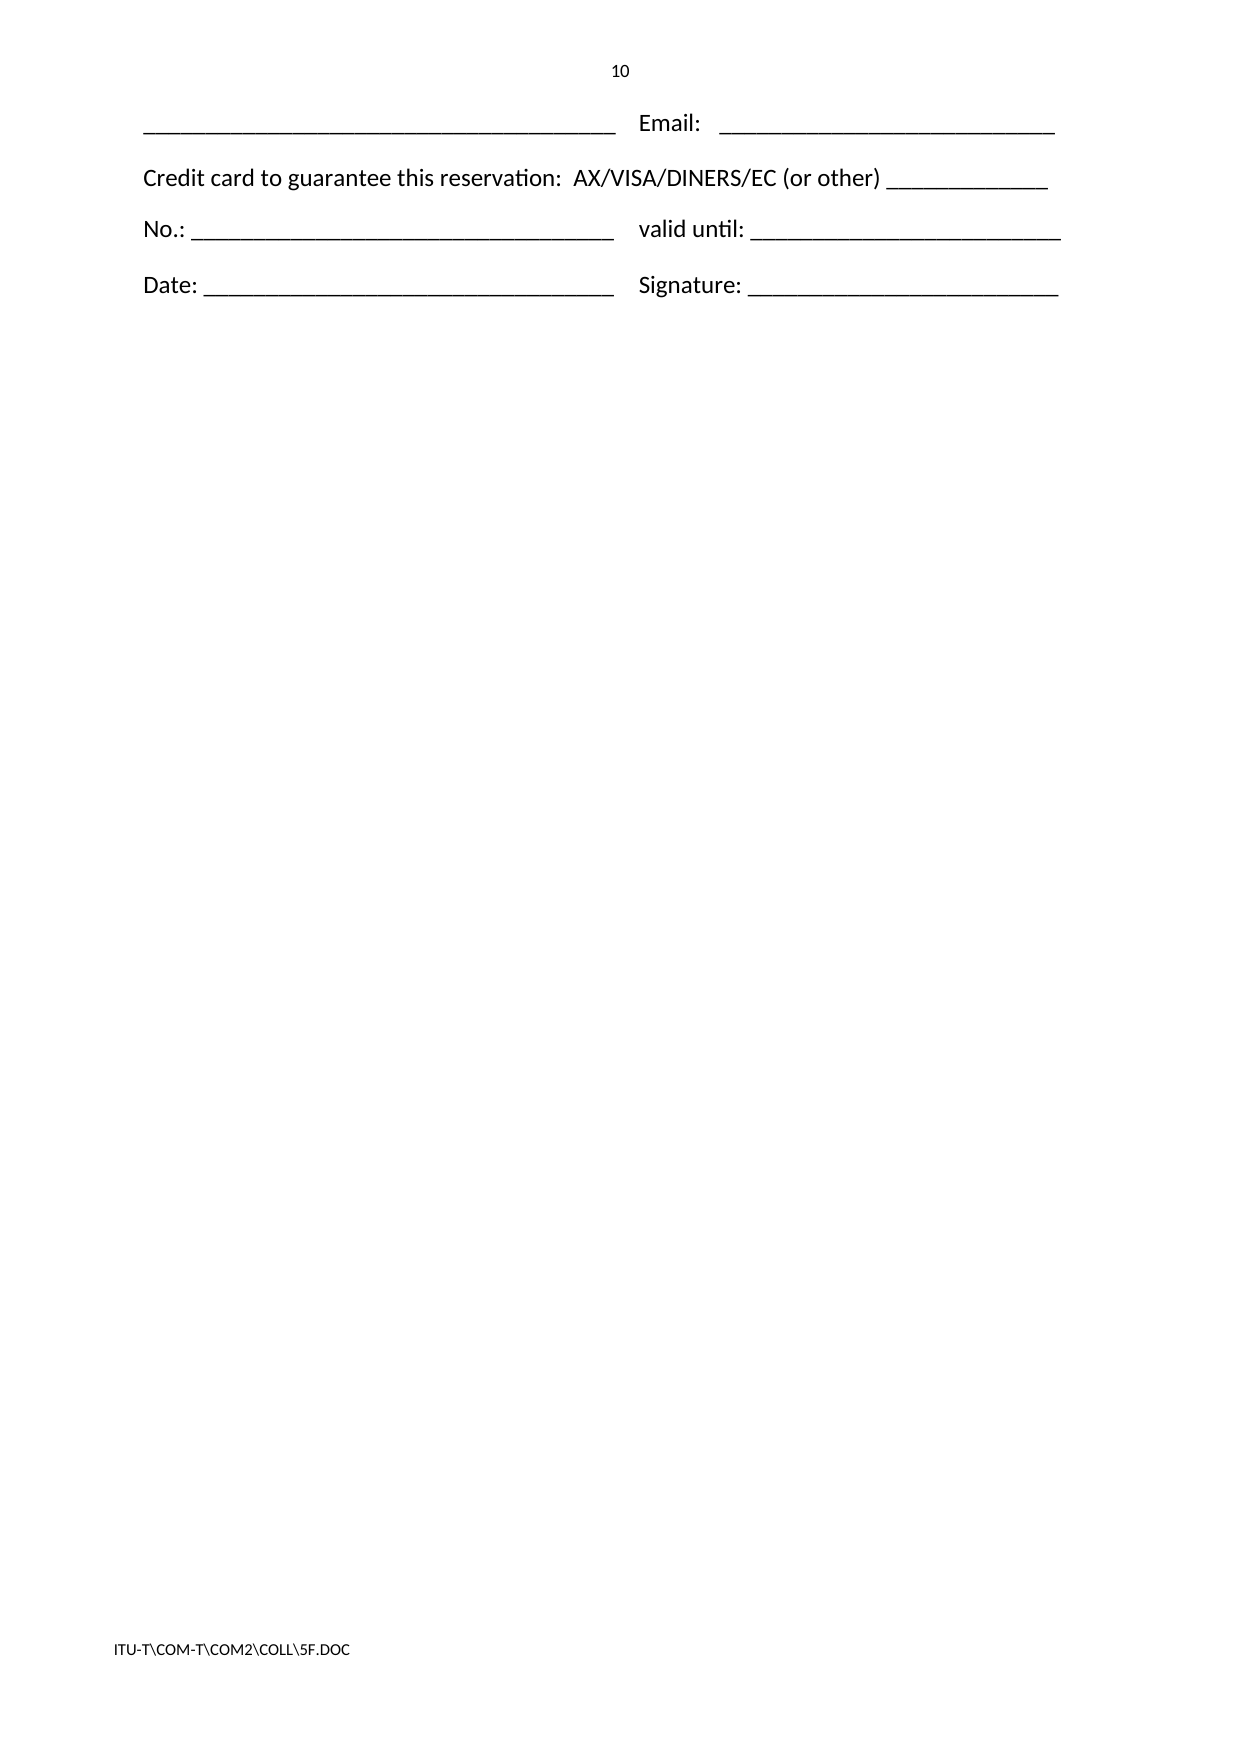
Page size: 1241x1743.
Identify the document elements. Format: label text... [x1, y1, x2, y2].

text No.: __________________________________ valid until: _________________________ [143, 213, 1073, 244]
text Credit card to guarantee this reservation: AX/VISA/DINERS/EC (or other) _____________ [143, 162, 1073, 193]
text ______________________________________ Email: ___________________________ [143, 107, 1073, 137]
text Date: _________________________________ Signature: _________________________ [143, 269, 1073, 299]
